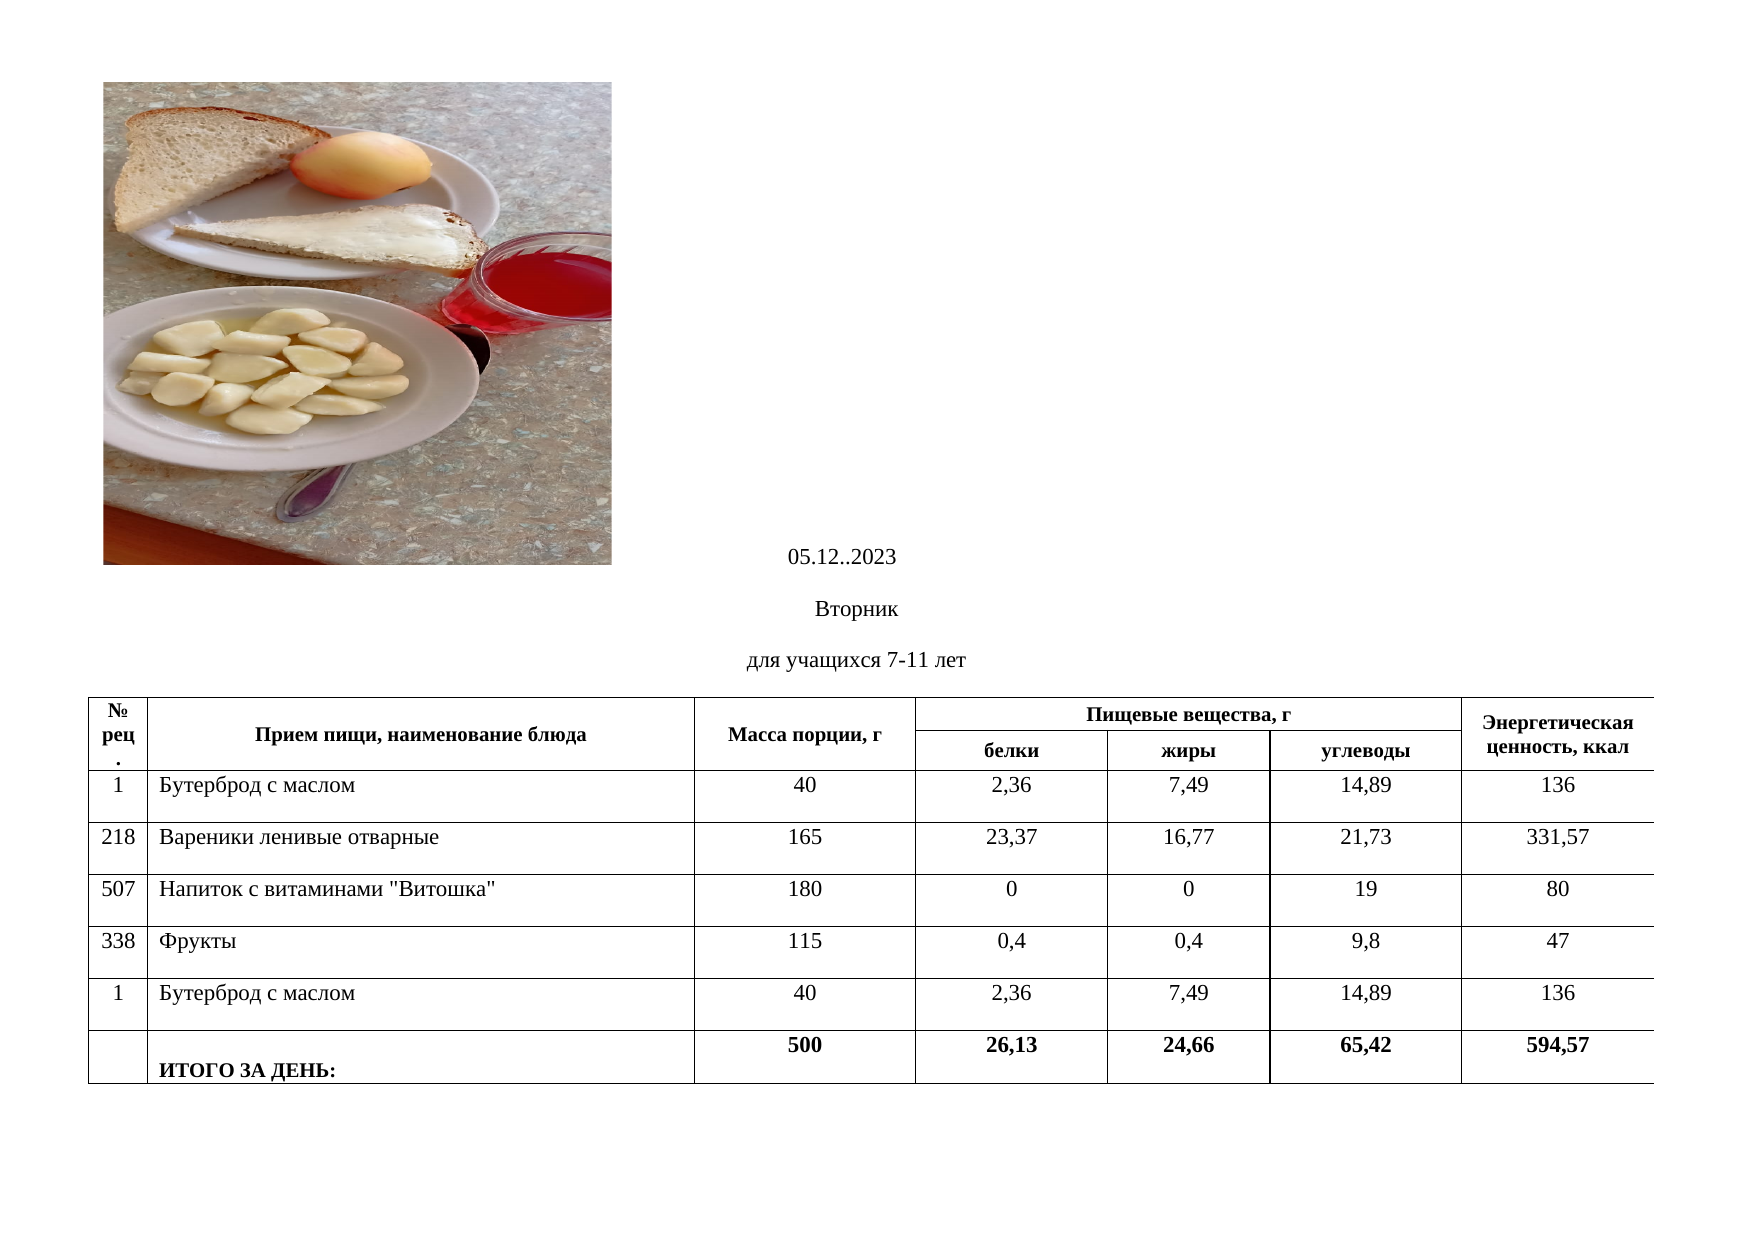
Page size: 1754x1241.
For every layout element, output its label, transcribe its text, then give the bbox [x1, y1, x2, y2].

table_cell 2,36 [916, 771, 1107, 822]
table_cell 136 [1462, 979, 1654, 1030]
table_cell 0 [1108, 875, 1269, 926]
table_cell 19 [1271, 875, 1461, 926]
table_cell 40 [695, 979, 915, 1030]
table_cell 507 [89, 875, 147, 926]
table_cell 115 [695, 927, 915, 978]
table_header Прием пищи, наименование блюда [148, 698, 694, 770]
text Вторник [29, 595, 1683, 621]
text для учащихся 7-11 лет [29, 646, 1683, 672]
table_header Пищевые вещества, г [916, 698, 1461, 730]
table_cell 14,89 [1271, 771, 1461, 822]
table_cell 9,8 [1271, 927, 1461, 978]
table_cell 1 [89, 979, 147, 1030]
table_cell 24,66 [1108, 1031, 1269, 1082]
table_cell 80 [1462, 875, 1654, 926]
table_cell 26,13 [916, 1031, 1107, 1082]
table_cell 7,49 [1108, 979, 1269, 1030]
table_cell 0,4 [916, 927, 1107, 978]
table_cell 7,49 [1108, 771, 1269, 822]
table_cell 136 [1462, 771, 1654, 822]
table_cell Фрукты [148, 927, 694, 978]
table_cell углеводы [1271, 731, 1461, 770]
table_cell 165 [695, 823, 915, 874]
table_cell 594,57 [1462, 1031, 1654, 1082]
table_cell Вареники ленивые отварные [148, 823, 694, 874]
table_cell 1 [89, 771, 147, 822]
table_cell 47 [1462, 927, 1654, 978]
table_header № рец. [89, 698, 147, 770]
table_cell Напиток с витаминами "Витошка" [148, 875, 694, 926]
table_cell белки [916, 731, 1107, 770]
table_cell 338 [89, 927, 147, 978]
table_cell Бутерброд с маслом [148, 979, 694, 1030]
table_cell 0,4 [1108, 927, 1269, 978]
picture [103, 82, 612, 565]
table_cell 180 [695, 875, 915, 926]
table_cell 14,89 [1271, 979, 1461, 1030]
table_cell жиры [1108, 731, 1269, 770]
table_cell 65,42 [1271, 1031, 1461, 1082]
table_cell 2,36 [916, 979, 1107, 1030]
table_cell 0 [916, 875, 1107, 926]
table_cell 40 [695, 771, 915, 822]
table_cell 16,77 [1108, 823, 1269, 874]
table_header Энергетическая ценность, ккал [1462, 698, 1654, 770]
table_cell 331,57 [1462, 823, 1654, 874]
table_cell Бутерброд с маслом [148, 771, 694, 822]
table_cell [89, 1031, 147, 1082]
table_cell 218 [89, 823, 147, 874]
table_header Масса порции, г [695, 698, 915, 770]
table_cell 23,37 [916, 823, 1107, 874]
table_cell ИТОГО ЗА ДЕНЬ: [148, 1031, 694, 1082]
table_cell 500 [695, 1031, 915, 1082]
table_cell 21,73 [1271, 823, 1461, 874]
